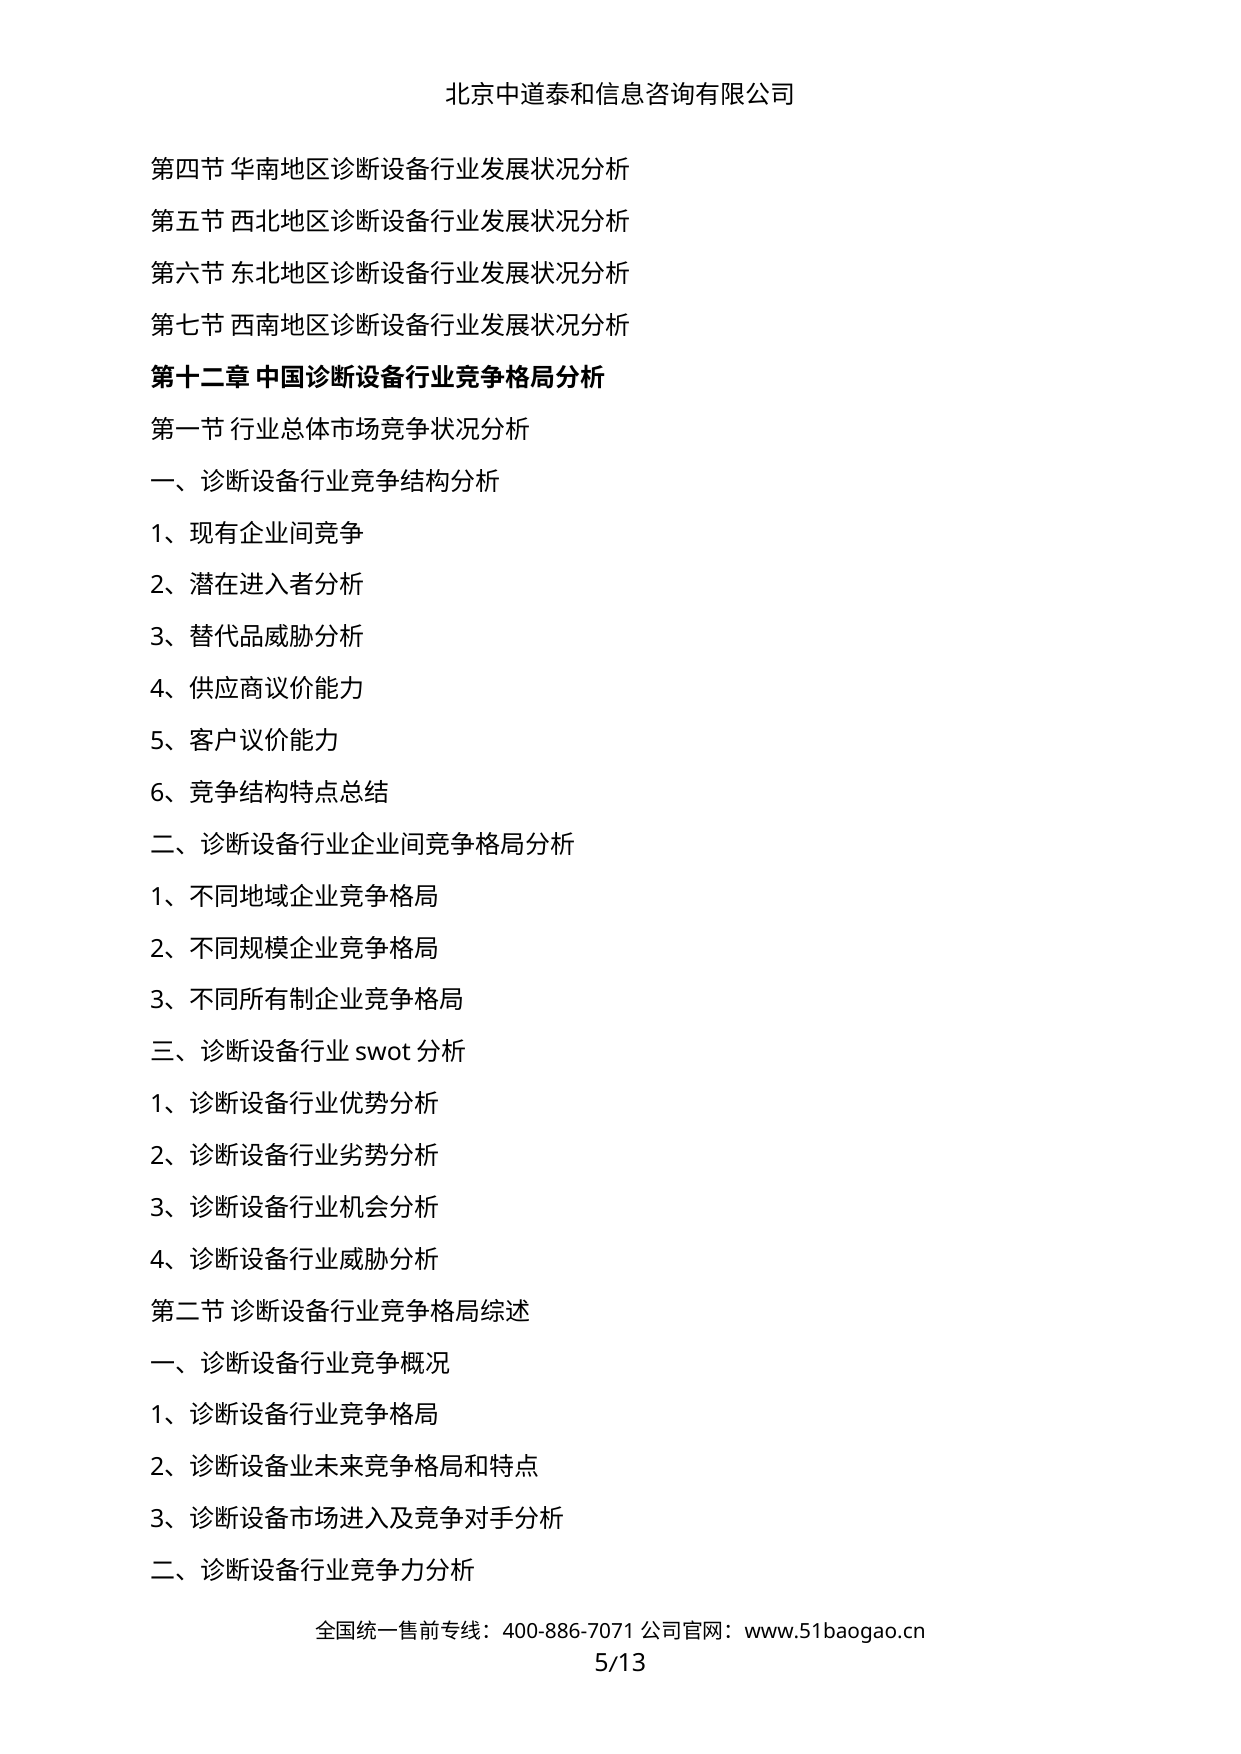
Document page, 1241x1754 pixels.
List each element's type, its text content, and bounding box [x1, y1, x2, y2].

text 2、诊断设备业未来竞争格局和特点 [150, 1447, 1090, 1483]
text 3、不同所有制企业竞争格局 [150, 980, 1090, 1016]
text 4、诊断设备行业威胁分析 [150, 1239, 1090, 1276]
text 三、诊断设备行业swot分析 [150, 1032, 1090, 1068]
text 第六节 东北地区诊断设备行业发展状况分析 [150, 254, 1090, 290]
text 1、不同地域企业竞争格局 [150, 876, 1090, 912]
text 第七节 西南地区诊断设备行业发展状况分析 [150, 306, 1090, 342]
text 3、诊断设备市场进入及竞争对手分析 [150, 1499, 1090, 1535]
text 1、诊断设备行业竞争格局 [150, 1395, 1090, 1431]
text 第四节 华南地区诊断设备行业发展状况分析 [150, 150, 1090, 186]
text 1、诊断设备行业优势分析 [150, 1084, 1090, 1120]
text 3、诊断设备行业机会分析 [150, 1187, 1090, 1224]
text 2、不同规模企业竞争格局 [150, 928, 1090, 964]
text 第五节 西北地区诊断设备行业发展状况分析 [150, 202, 1090, 238]
text 第十二章 中国诊断设备行业竞争格局分析 [150, 357, 1090, 394]
text 3、替代品威胁分析 [150, 617, 1090, 653]
text 第二节 诊断设备行业竞争格局综述 [150, 1291, 1090, 1327]
text 二、诊断设备行业企业间竞争格局分析 [150, 824, 1090, 861]
text 一、诊断设备行业竞争概况 [150, 1343, 1090, 1379]
text 一、诊断设备行业竞争结构分析 [150, 461, 1090, 497]
text 1、现有企业间竞争 [150, 513, 1090, 549]
text 4、供应商议价能力 [150, 669, 1090, 705]
text 第一节 行业总体市场竞争状况分析 [150, 409, 1090, 446]
text 5、客户议价能力 [150, 721, 1090, 757]
text 6、竞争结构特点总结 [150, 772, 1090, 809]
text 二、诊断设备行业竞争力分析 [150, 1551, 1090, 1587]
text 2、潜在进入者分析 [150, 565, 1090, 601]
text 2、诊断设备行业劣势分析 [150, 1136, 1090, 1172]
